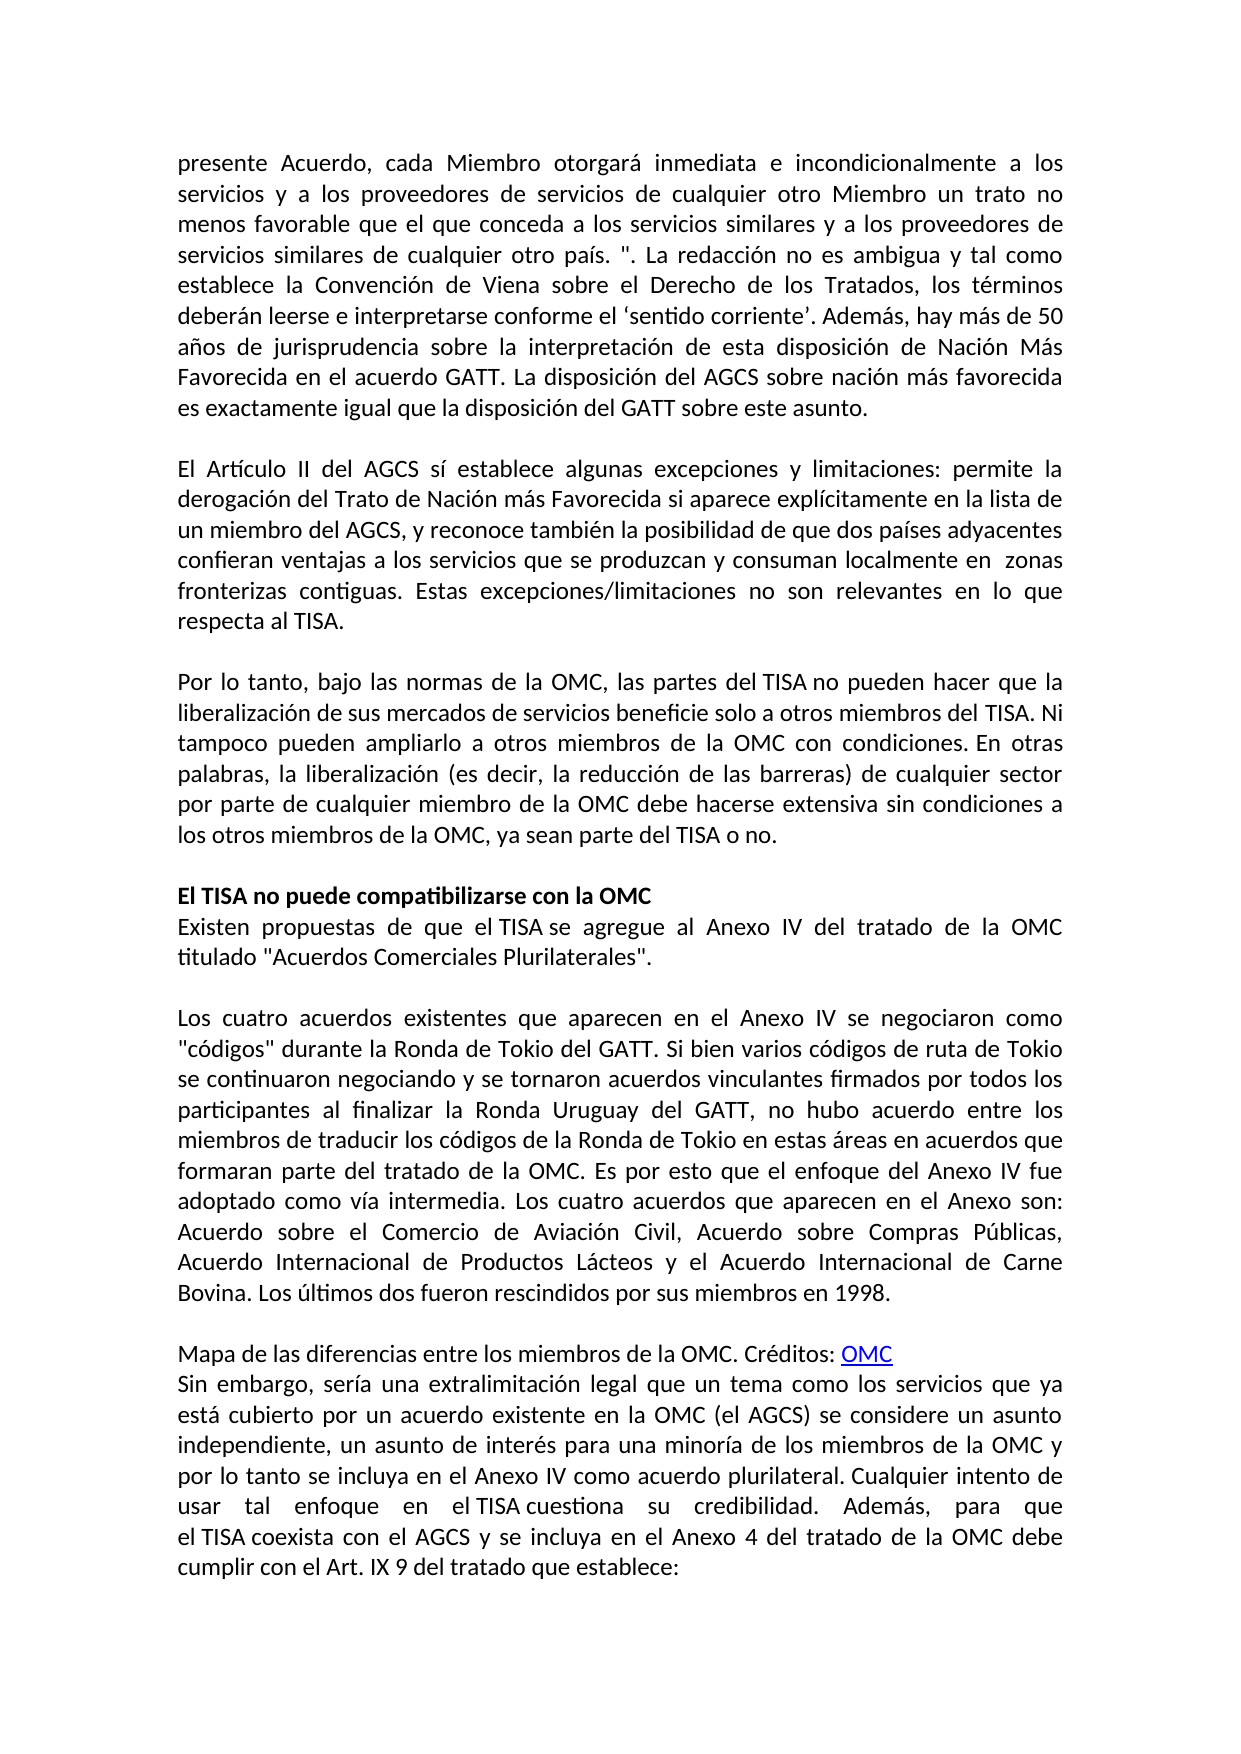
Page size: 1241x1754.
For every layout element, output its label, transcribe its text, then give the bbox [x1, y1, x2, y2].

text El TISA no puede compatibilizarse con la OMC [177, 880, 1063, 911]
text Existen propuestas de que el TISA se agregue al Anexo IV del tratado de la OMC titulado "Acuerdos Comerciales Plurilaterales". [177, 911, 1063, 972]
text Por lo tanto, bajo las normas de la OMC, las partes del TISA no pueden hacer que la liberalización de sus mercados de servicios beneficie solo a otros miembros del TISA. Ni tampoco pueden ampliarlo a otros miembros de la OMC con condiciones. En otras palabras, la liberalización (es decir, la reducción de las barreras) de cualquier sector por parte de cualquier miembro de la OMC debe hacerse extensiva sin condiciones a los otros miembros de la OMC, ya sean parte del TISA o no. [177, 666, 1063, 849]
text Los cuatro acuerdos existentes que aparecen en el Anexo IV se negociaron como "códigos" durante la Ronda de Tokio del GATT. Si bien varios códigos de ruta de Tokio se continuaron negociando y se tornaron acuerdos vinculantes firmados por todos los participantes al finalizar la Ronda Uruguay del GATT, no hubo acuerdo entre los miembros de traducir los códigos de la Ronda de Tokio en estas áreas en acuerdos que formaran parte del tratado de la OMC. Es por esto que el enfoque del Anexo IV fue adoptado como vía intermedia. Los cuatro acuerdos que aparecen en el Anexo son: Acuerdo sobre el Comercio de Aviación Civil, Acuerdo sobre Compras Públicas, Acuerdo Internacional de Productos Lácteos y el Acuerdo Internacional de Carne Bovina. Los últimos dos fueron rescindidos por sus miembros en 1998. [177, 1002, 1063, 1307]
text Sin embargo, sería una extralimitación legal que un tema como los servicios que ya está cubierto por un acuerdo existente en la OMC (el AGCS) se considere un asunto independiente, un asunto de interés para una minoría de los miembros de la OMC y por lo tanto se incluya en el Anexo IV como acuerdo plurilateral. Cualquier intento de usar tal enfoque en el TISA cuestiona su credibilidad. Además, para que el TISA coexista con el AGCS y se incluya en el Anexo 4 del tratado de la OMC debe cumplir con el Art. IX 9 del tratado que establece: [177, 1368, 1063, 1582]
text El Artículo II del AGCS sí establece algunas excepciones y limitaciones: permite la derogación del Trato de Nación más Favorecida si aparece explícitamente en la lista de un miembro del AGCS, y reconoce también la posibilidad de que dos países adyacentes confieran ventajas a los servicios que se produzcan y consuman localmente en zonas fronterizas contiguas. Estas excepciones/limitaciones no son relevantes en lo que respecta al TISA. [177, 453, 1063, 636]
text Mapa de las diferencias entre los miembros de la OMC. Créditos: OMC [177, 1338, 1063, 1368]
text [177, 148, 1063, 422]
